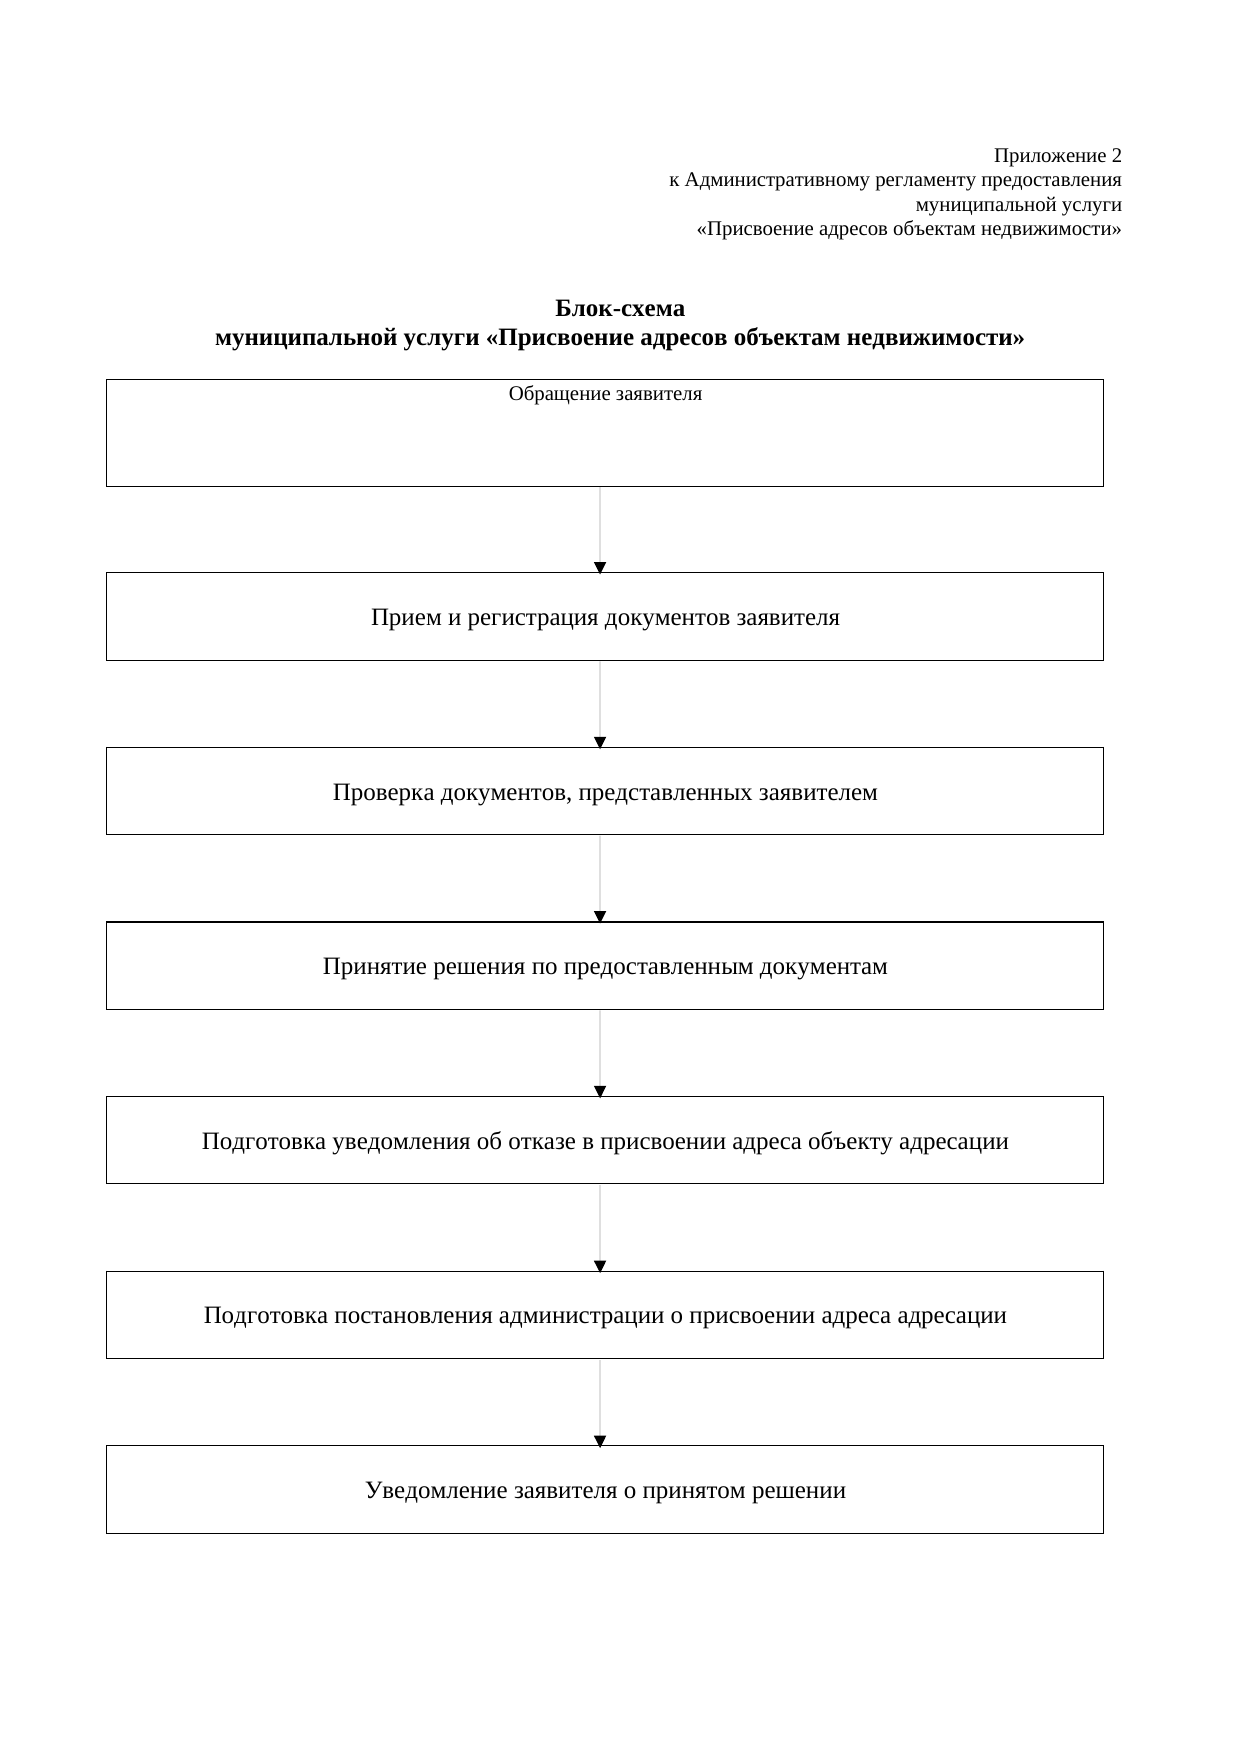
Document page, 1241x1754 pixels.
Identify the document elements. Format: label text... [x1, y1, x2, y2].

text муниципальной услуги «Присвоение адресов объектам недвижимости» [118, 322, 1122, 351]
text к Административному регламенту предоставления муниципальной услуги [661, 167, 1122, 216]
text «Присвоение адресов объектам недвижимости» [661, 216, 1122, 240]
table_header Прием и регистрация документов заявителя [107, 573, 1103, 659]
table_header Принятие решения по предоставленным документам [107, 923, 1103, 1009]
table_header Обращение заявителя [107, 380, 1103, 486]
table_header Подготовка постановления администрации о присвоении адреса адресации [107, 1272, 1103, 1358]
table_header Подготовка уведомления об отказе в присвоении адреса объекту адресации [107, 1097, 1103, 1183]
text Блок-схема [118, 293, 1122, 322]
table_header Уведомление заявителя о принятом решении [107, 1446, 1103, 1532]
table_header Проверка документов, представленных заявителем [107, 748, 1103, 834]
text Приложение 2 [118, 142, 1122, 167]
